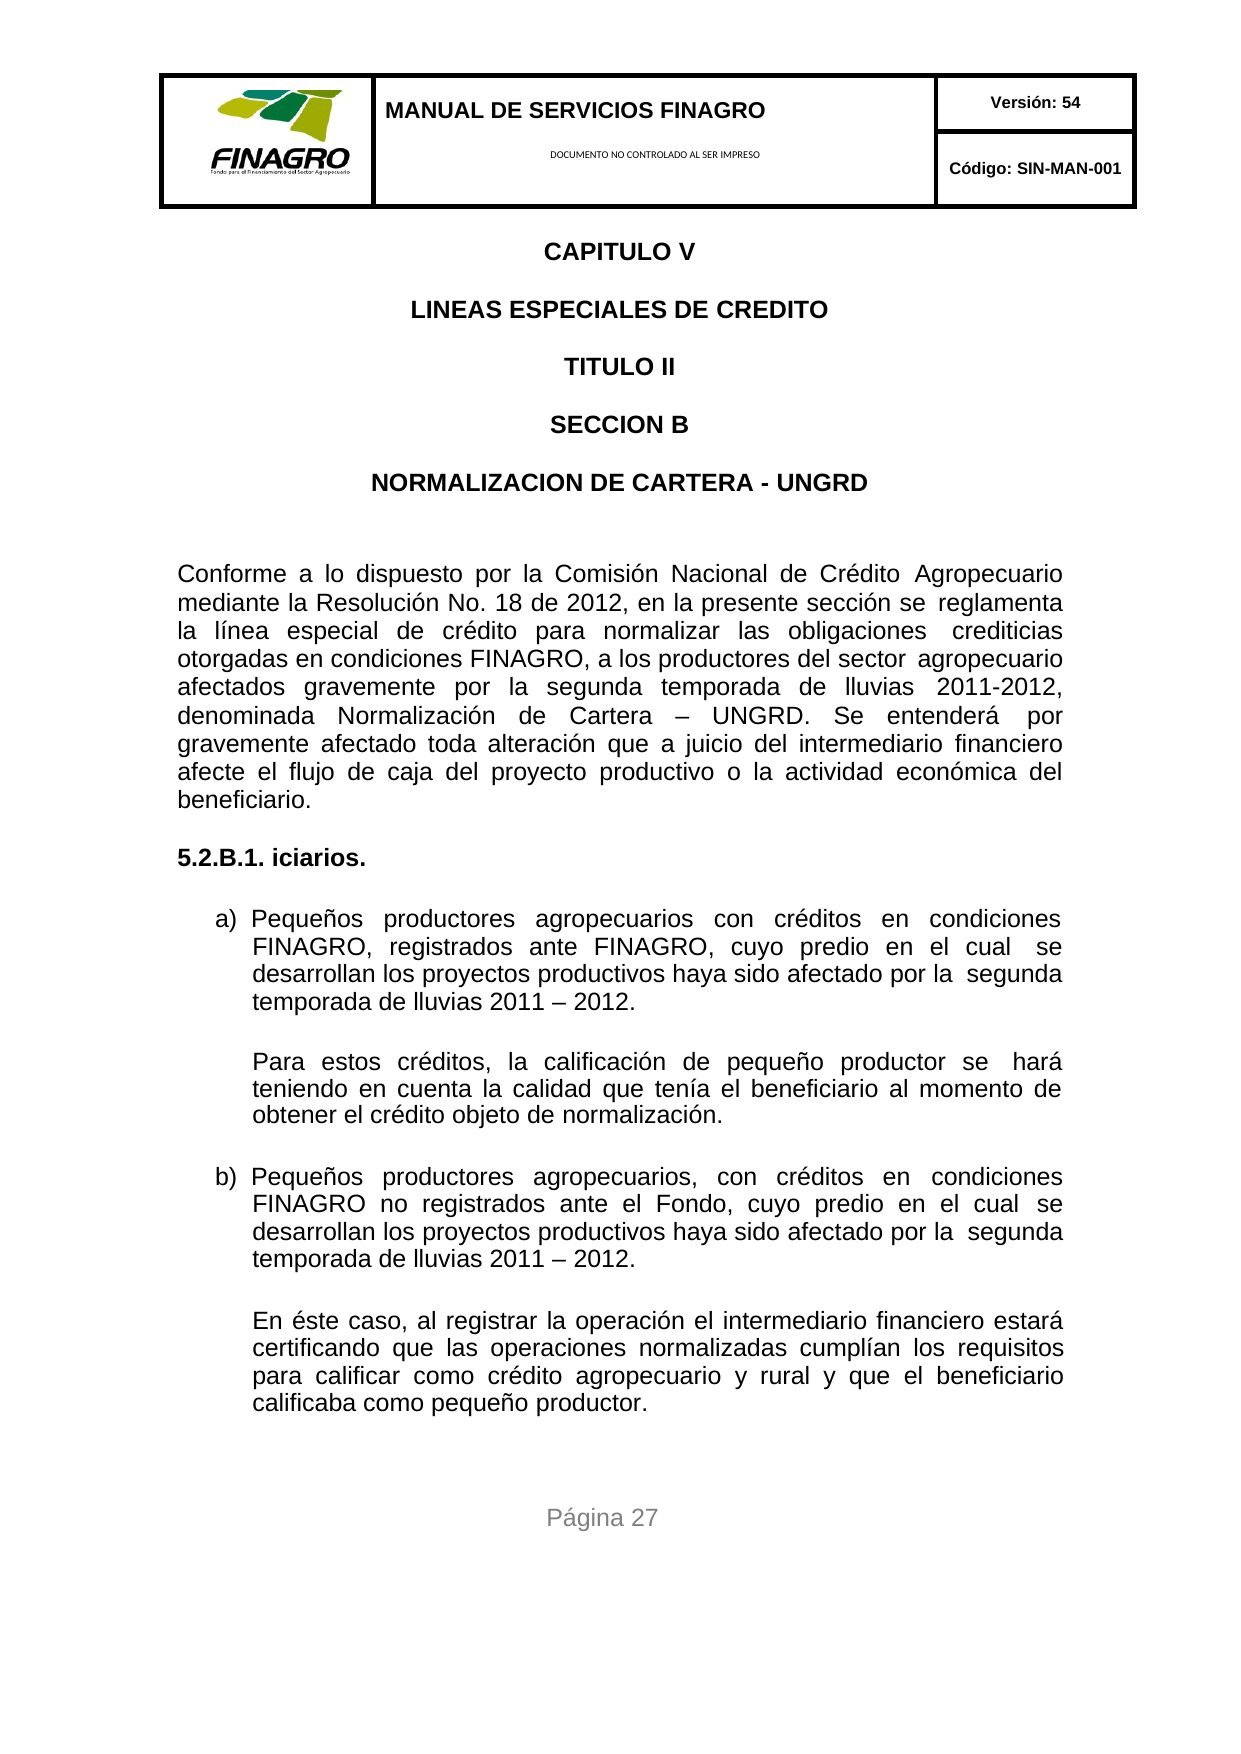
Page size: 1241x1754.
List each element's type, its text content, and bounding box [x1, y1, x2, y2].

text CAPITULO V [410, 237, 828, 266]
text SECCION B NORMALIZACION DE CARTERA - UNGRD [371, 411, 899, 497]
text Para estos créditos, la calificación de pequeño productor se hará teniendo en cuenta la calidad que tenía el beneficiario al momento de obtener el crédito objeto de normalización. [252, 1049, 1062, 1129]
text Conforme a lo dispuesto por la Comisión Nacional de Crédito Agropecuario mediante la Resolución No. 18 de 2012, en la presente sección se reglamenta la línea especial de crédito para normalizar las obligaciones crediticias otorgadas en condiciones FINAGRO, a los productores del sector agropecuario afectados gravemente por la segunda temporada de lluvias 2011-2012, denominada Normalización de Cartera – UNGRD. Se entenderá por gravemente afectado toda alteración que a juicio del intermediario financiero afecte el flujo de caja del proyecto productivo o la actividad económica del beneficiario. [177, 560, 1063, 814]
picture [205, 90, 354, 179]
text Página 27 [376, 1503, 828, 1532]
table_header Versión: 54 [938, 78, 1132, 129]
text LINEAS ESPECIALES DE CREDITO TITULO II [410, 295, 828, 381]
text En éste caso, al registrar la operación el intermediario financiero estará certificando que las operaciones normalizadas cumplían los requisitos para calificar como crédito agropecuario y rural y que el beneficiario calificaba como pequeño productor. [252, 1307, 1064, 1417]
table_cell Código: SIN-MAN-001 [938, 134, 1132, 204]
table_header MANUAL DE SERVICIOS FINAGRO DOCUMENTO NO CONTROLADO AL SER IMPRESO [376, 78, 934, 204]
list iciarios. [177, 843, 1155, 872]
table_header [164, 78, 371, 204]
list Pequeños productores agropecuarios, con créditos en condiciones FINAGRO no registrados ante el Fondo, cuyo predio en el cual se desarrollan los proyectos productivos haya sido afectado por la segunda temporada de lluvias 2011 – 2012. [215, 1163, 1063, 1273]
list Pequeños productores agropecuarios con créditos en condiciones FINAGRO, registrados ante FINAGRO, cuyo predio en el cual se desarrollan los proyectos productivos haya sido afectado por la segunda temporada de lluvias 2011 – 2012. [215, 906, 1062, 1015]
